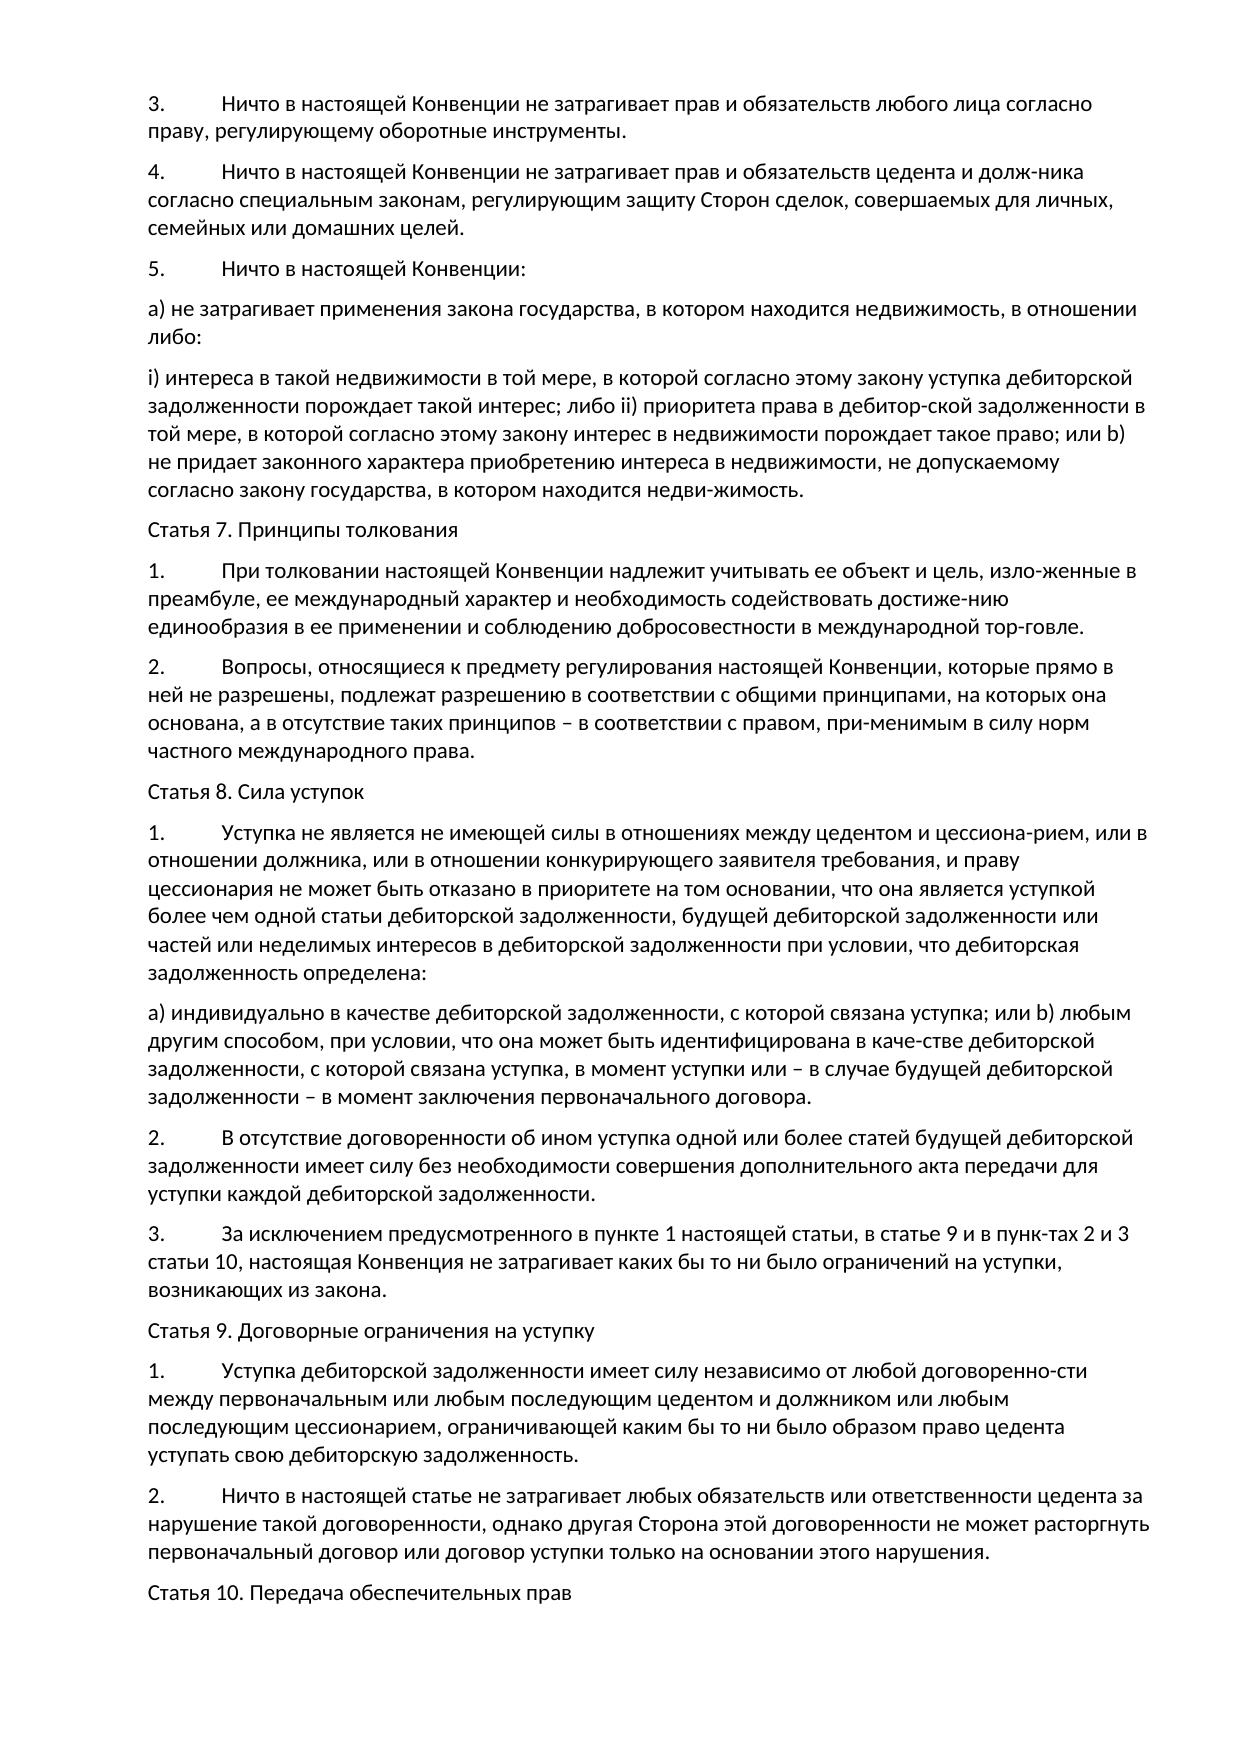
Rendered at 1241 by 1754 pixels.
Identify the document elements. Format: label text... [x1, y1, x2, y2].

text i) интереса в такой недвижимости в той мере, в которой согласно этому закону уступка дебиторской задолженности порождает такой интерес; либо ii) приоритета права в дебитор-ской задолженности в той мере, в которой согласно этому закону интерес в недвижимости порождает такое право; или b) не придает законного характера приобретению интереса в недвижимости, не допускаемому согласно закону государства, в котором находится недви-жимость. [148, 363, 1152, 503]
text 1. Уступка дебиторской задолженности имеет силу независимо от любой договоренно-сти между первоначальным или любым последующим цедентом и должником или любым последующим цессионарием, ограничивающей каким бы то ни было образом право цедента уступать свою дебиторскую задолженность. [148, 1356, 1152, 1468]
text 2. В отсутствие договоренности об ином уступка одной или более статей будущей дебиторской задолженности имеет силу без необходимости совершения дополнительного акта передачи для уступки каждой дебиторской задолженности. [148, 1123, 1152, 1207]
text 3. За исключением предусмотренного в пункте 1 настоящей статьи, в статье 9 и в пунк-тах 2 и 3 статьи 10, настоящая Конвенция не затрагивает каких бы то ни было ограничений на уступки, возникающих из закона. [148, 1219, 1152, 1303]
text Статья 10. Передача обеспечительных прав [148, 1578, 1152, 1606]
text Статья 8. Сила уступок [148, 777, 1152, 805]
text a) индивидуально в качестве дебиторской задолженности, с которой связана уступка; или b) любым другим способом, при условии, что она может быть идентифицирована в каче-стве дебиторской задолженности, с которой связана уступка, в момент уступки или – в случае будущей дебиторской задолженности – в момент заключения первоначального договора. [148, 998, 1152, 1110]
text 4. Ничто в настоящей Конвенции не затрагивает прав и обязательств цедента и долж-ника согласно специальным законам, регулирующим защиту Сторон сделок, совершаемых для личных, семейных или домашних целей. [148, 157, 1152, 241]
text 2. Вопросы, относящиеся к предмету регулирования настоящей Конвенции, которые прямо в ней не разрешены, подлежат разрешению в соответствии с общими принципами, на которых она основана, а в отсутствие таких принципов – в соответствии с правом, при-менимым в силу норм частного международного права. [148, 652, 1152, 764]
text 5. Ничто в настоящей Конвенции: [148, 254, 1152, 282]
text 1. Уступка не является не имеющей силы в отношениях между цедентом и цессиона-рием, или в отношении должника, или в отношении конкурирующего заявителя требования, и праву цессионария не может быть отказано в приоритете на том основании, что она является уступкой более чем одной статьи дебиторской задолженности, будущей дебиторской задолженности или частей или неделимых интересов в дебиторской задолженности при условии, что дебиторская задолженность определена: [148, 818, 1152, 986]
text a) не затрагивает применения закона государства, в котором находится недвижимость, в отношении либо: [148, 294, 1152, 350]
text 2. Ничто в настоящей статье не затрагивает любых обязательств или ответственности цедента за нарушение такой договоренности, однако другая Сторона этой договоренности не может расторгнуть первоначальный договор или договор уступки только на основании этого нарушения. [148, 1481, 1152, 1565]
text Статья 9. Договорные ограничения на уступку [148, 1316, 1152, 1344]
text 3. Ничто в настоящей Конвенции не затрагивает прав и обязательств любого лица согласно праву, регулирующему оборотные инструменты. [148, 89, 1152, 145]
text 1. При толковании настоящей Конвенции надлежит учитывать ее объект и цель, изло-женные в преамбуле, ее международный характер и необходимость содействовать достиже-нию единообразия в ее применении и соблюдению добросовестности в международной тор-говле. [148, 556, 1152, 640]
text Статья 7. Принципы толкования [148, 515, 1152, 543]
